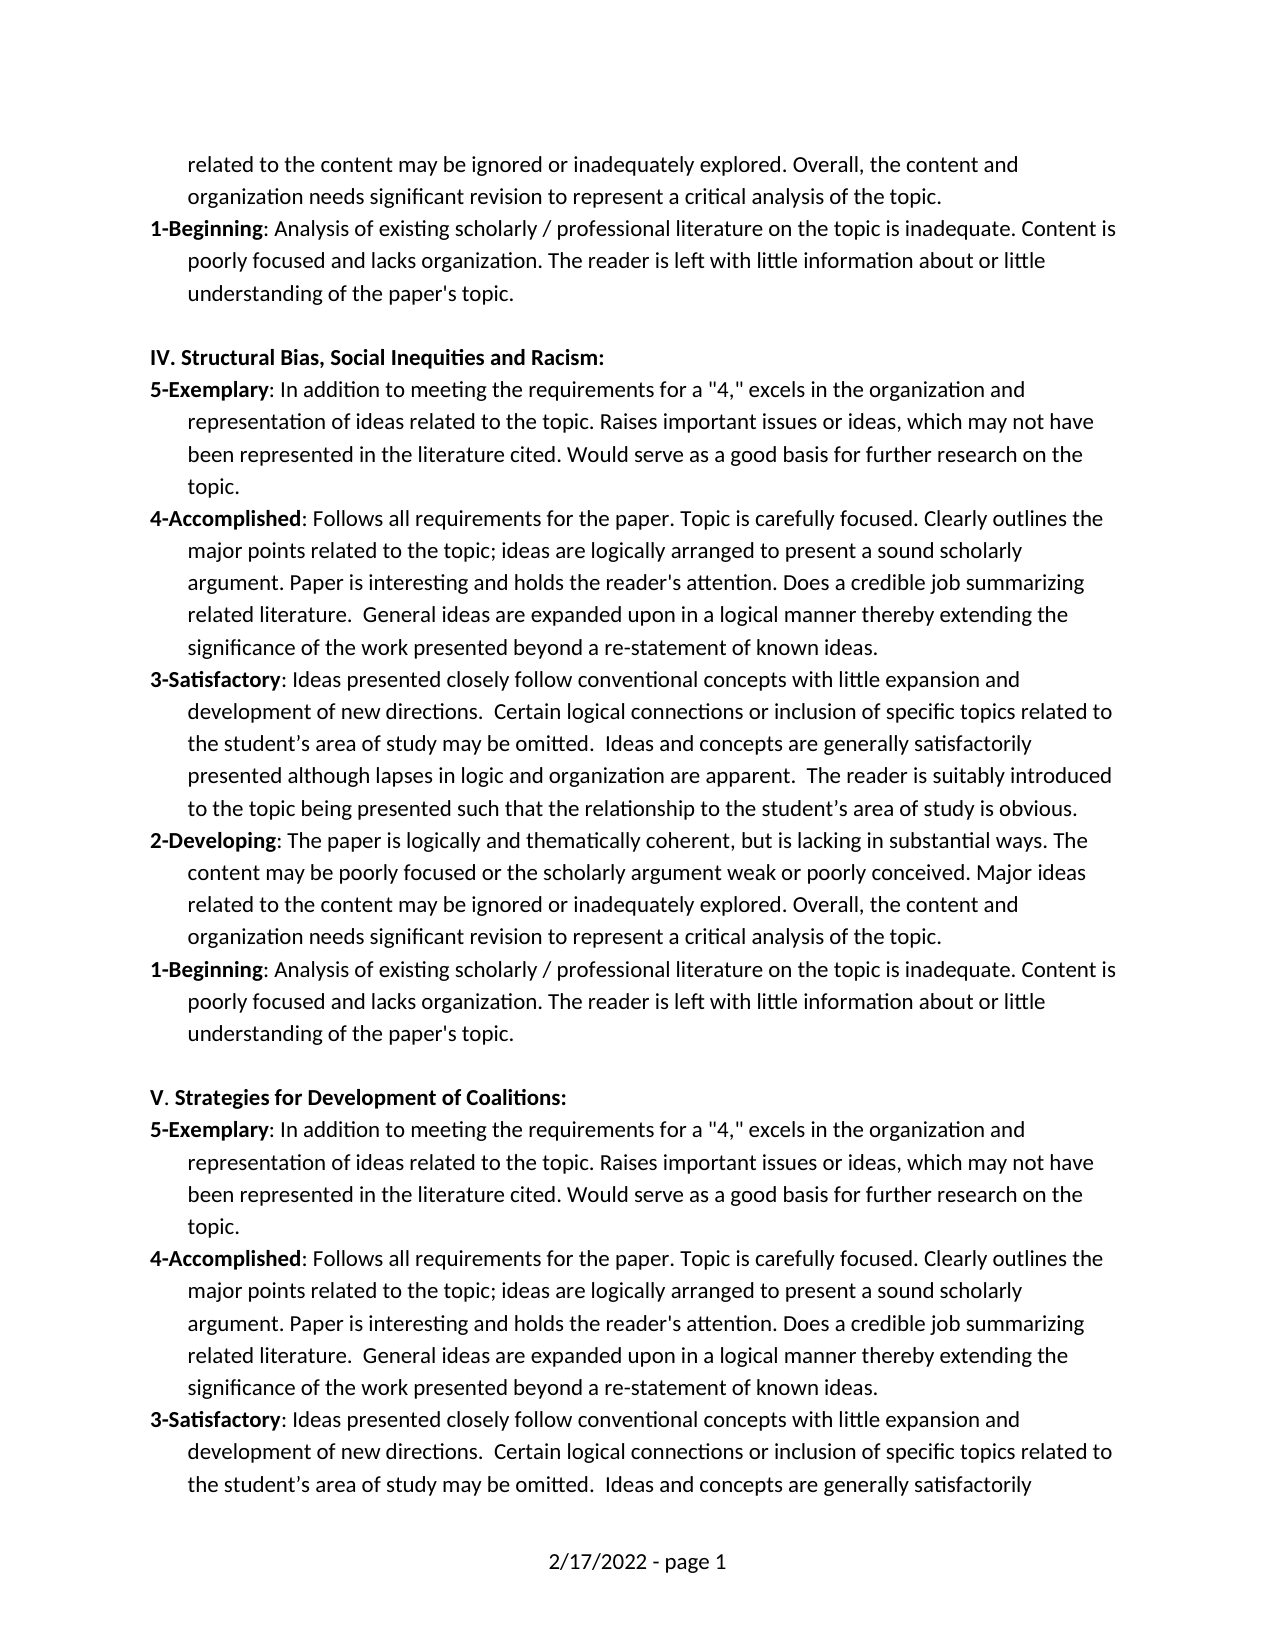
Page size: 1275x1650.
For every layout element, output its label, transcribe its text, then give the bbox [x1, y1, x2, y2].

text IV. Structural Bias, Social Inequities and Racism: [150, 343, 1125, 371]
text 4-Accomplished: Follows all requirements for the paper. Topic is carefully focused. Clearly outlines the major points related to the topic; ideas are logically arranged to present a sound scholarly argument. Paper is interesting and holds the reader's attention. Does a credible job summarizing related literature. General ideas are expanded upon in a logical manner thereby extending the significance of the work presented beyond a re-statement of known ideas. [150, 1244, 1125, 1401]
text 1-Beginning: Analysis of existing scholarly / professional literature on the topic is inadequate. Content is poorly focused and lacks organization. The reader is left with little information about or little understanding of the paper's topic. [150, 955, 1125, 1047]
text 1-Beginning: Analysis of existing scholarly / professional literature on the topic is inadequate. Content is poorly focused and lacks organization. The reader is left with little information about or little understanding of the paper's topic. [150, 214, 1125, 307]
text 4-Accomplished: Follows all requirements for the paper. Topic is carefully focused. Clearly outlines the major points related to the topic; ideas are logically arranged to present a sound scholarly argument. Paper is interesting and holds the reader's attention. Does a credible job summarizing related literature. General ideas are expanded upon in a logical manner thereby extending the significance of the work presented beyond a re-statement of known ideas. [150, 504, 1125, 661]
text V. Strategies for Development of Coalitions: [150, 1083, 1125, 1111]
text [150, 1405, 1125, 1498]
text 5-Exemplary: In addition to meeting the requirements for a "4," excels in the organization and representation of ideas related to the topic. Raises important issues or ideas, which may not have been represented in the literature cited. Would serve as a good basis for further research on the topic. [150, 1116, 1125, 1240]
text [150, 150, 1125, 210]
text 5-Exemplary: In addition to meeting the requirements for a "4," excels in the organization and representation of ideas related to the topic. Raises important issues or ideas, which may not have been represented in the literature cited. Would serve as a good basis for further research on the topic. [150, 375, 1125, 500]
